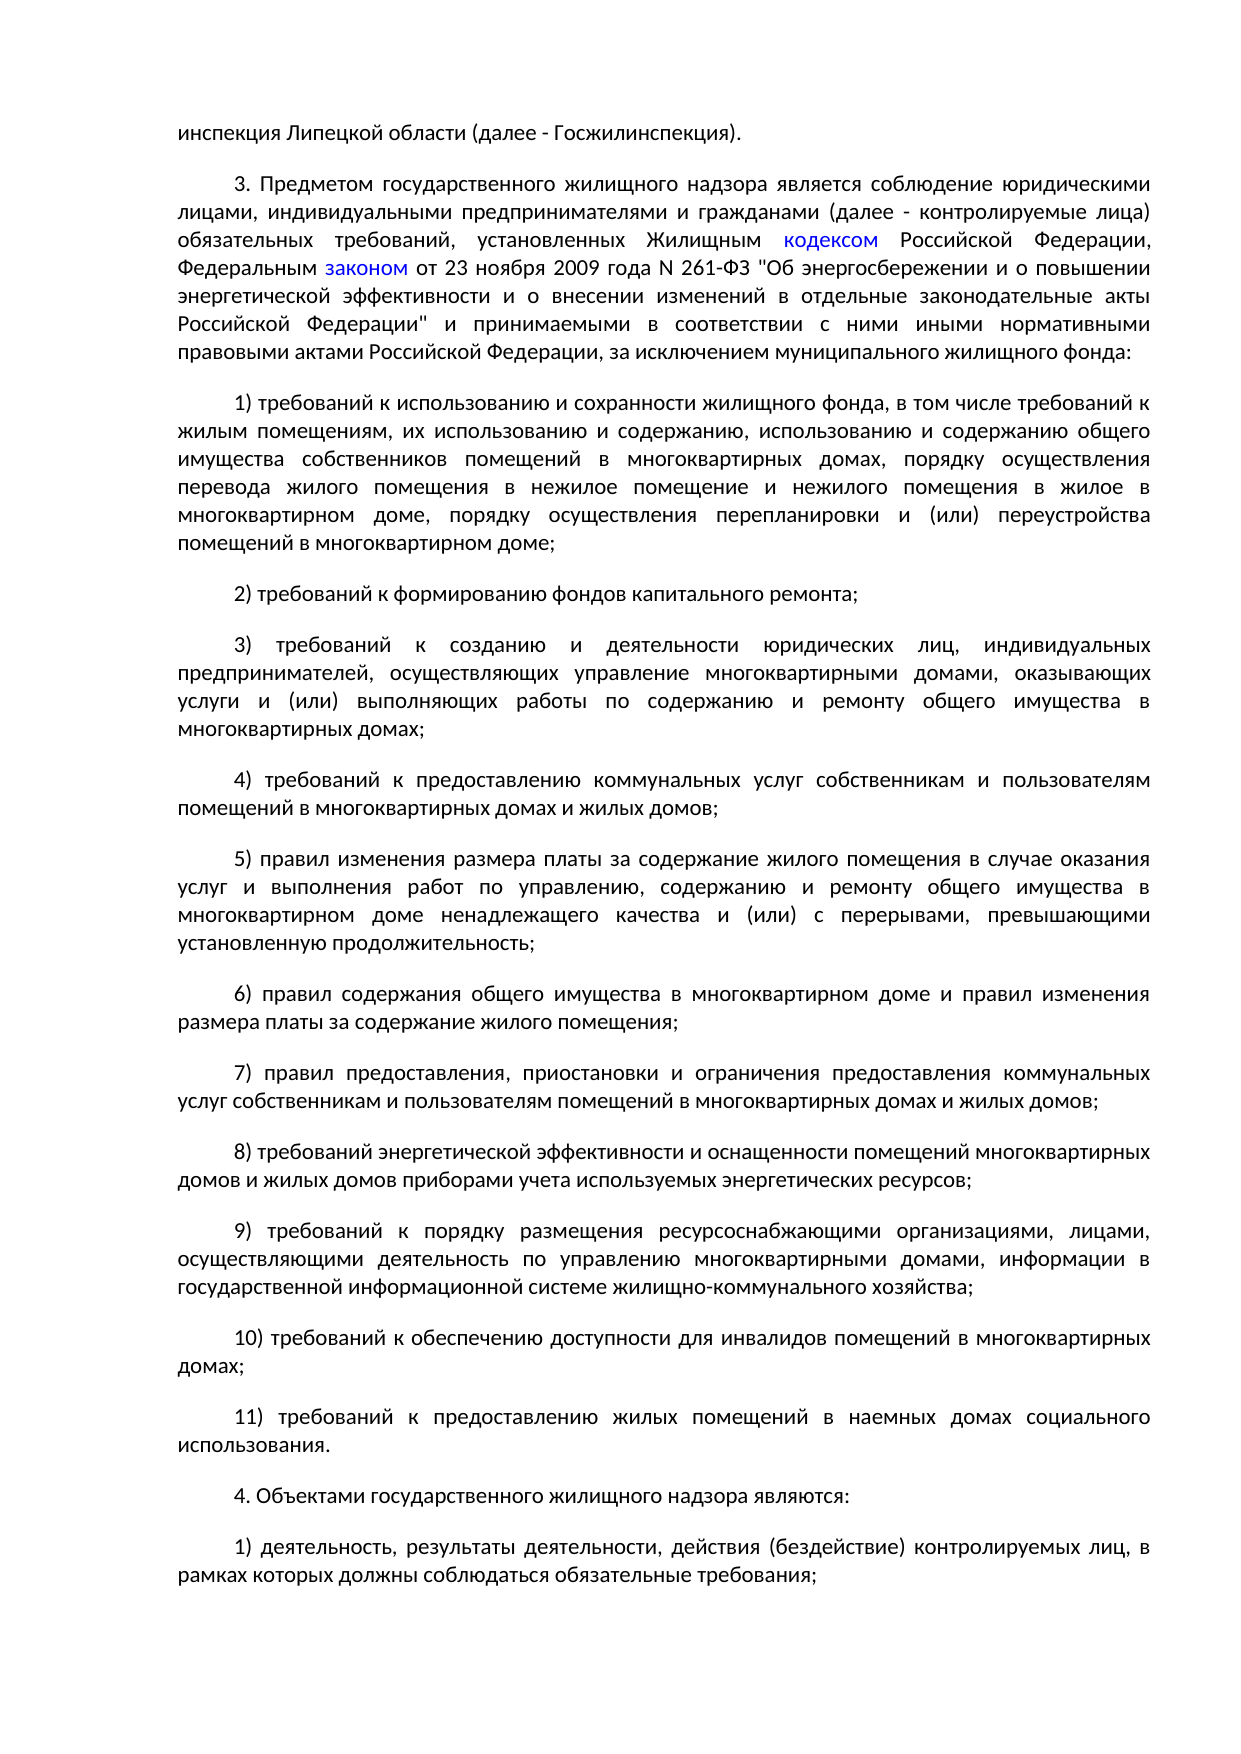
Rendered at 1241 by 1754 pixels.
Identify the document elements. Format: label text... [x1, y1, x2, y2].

text 7) правил предоставления, приостановки и ограничения предоставления коммунальных услуг собственникам и пользователям помещений в многоквартирных домах и жилых домов; [177, 1058, 1152, 1114]
text 11) требований к предоставлению жилых помещений в наемных домах социального использования. [177, 1402, 1152, 1458]
text 4) требований к предоставлению коммунальных услуг собственникам и пользователям помещений в многоквартирных домах и жилых домов; [177, 765, 1152, 821]
text 1) деятельность, результаты деятельности, действия (бездействие) контролируемых лиц, в рамках которых должны соблюдаться обязательные требования; [177, 1532, 1152, 1588]
text 9) требований к порядку размещения ресурсоснабжающими организациями, лицами, осуществляющими деятельность по управлению многоквартирными домами, информации в государственной информационной системе жилищно-коммунального хозяйства; [177, 1216, 1152, 1300]
text 6) правил содержания общего имущества в многоквартирном доме и правил изменения размера платы за содержание жилого помещения; [177, 979, 1152, 1035]
text 2) требований к формированию фондов капитального ремонта; [177, 579, 1152, 607]
text 10) требований к обеспечению доступности для инвалидов помещений в многоквартирных домах; [177, 1323, 1152, 1379]
text 4. Объектами государственного жилищного надзора являются: [177, 1481, 1152, 1509]
text 8) требований энергетической эффективности и оснащенности помещений многоквартирных домов и жилых домов приборами учета используемых энергетических ресурсов; [177, 1137, 1152, 1193]
text 3) требований к созданию и деятельности юридических лиц, индивидуальных предпринимателей, осуществляющих управление многоквартирными домами, оказывающих услуги и (или) выполняющих работы по содержанию и ремонту общего имущества в многоквартирных домах; [177, 630, 1152, 742]
text 3. Предметом государственного жилищного надзора является соблюдение юридическими лицами, индивидуальными предпринимателями и гражданами (далее - контролируемые лица) обязательных требований, установленных Жилищным кодексом Российской Федерации, Федеральным законом от 23 ноября 2009 года N 261-ФЗ "Об энергосбережении и о повышении энергетической эффективности и о внесении изменений в отдельные законодательные акты Российской Федерации" и принимаемыми в соответствии с ними иными нормативными правовыми актами Российской Федерации, за исключением муниципального жилищного фонда: [177, 169, 1152, 365]
text 5) правил изменения размера платы за содержание жилого помещения в случае оказания услуг и выполнения работ по управлению, содержанию и ремонту общего имущества в многоквартирном доме ненадлежащего качества и (или) с перерывами, превышающими установленную продолжительность; [177, 844, 1152, 956]
text 1) требований к использованию и сохранности жилищного фонда, в том числе требований к жилым помещениям, их использованию и содержанию, использованию и содержанию общего имущества собственников помещений в многоквартирных домах, порядку осуществления перевода жилого помещения в нежилое помещение и нежилого помещения в жилое в многоквартирном доме, порядку осуществления перепланировки и (или) переустройства помещений в многоквартирном доме; [177, 388, 1152, 556]
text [177, 118, 1152, 146]
